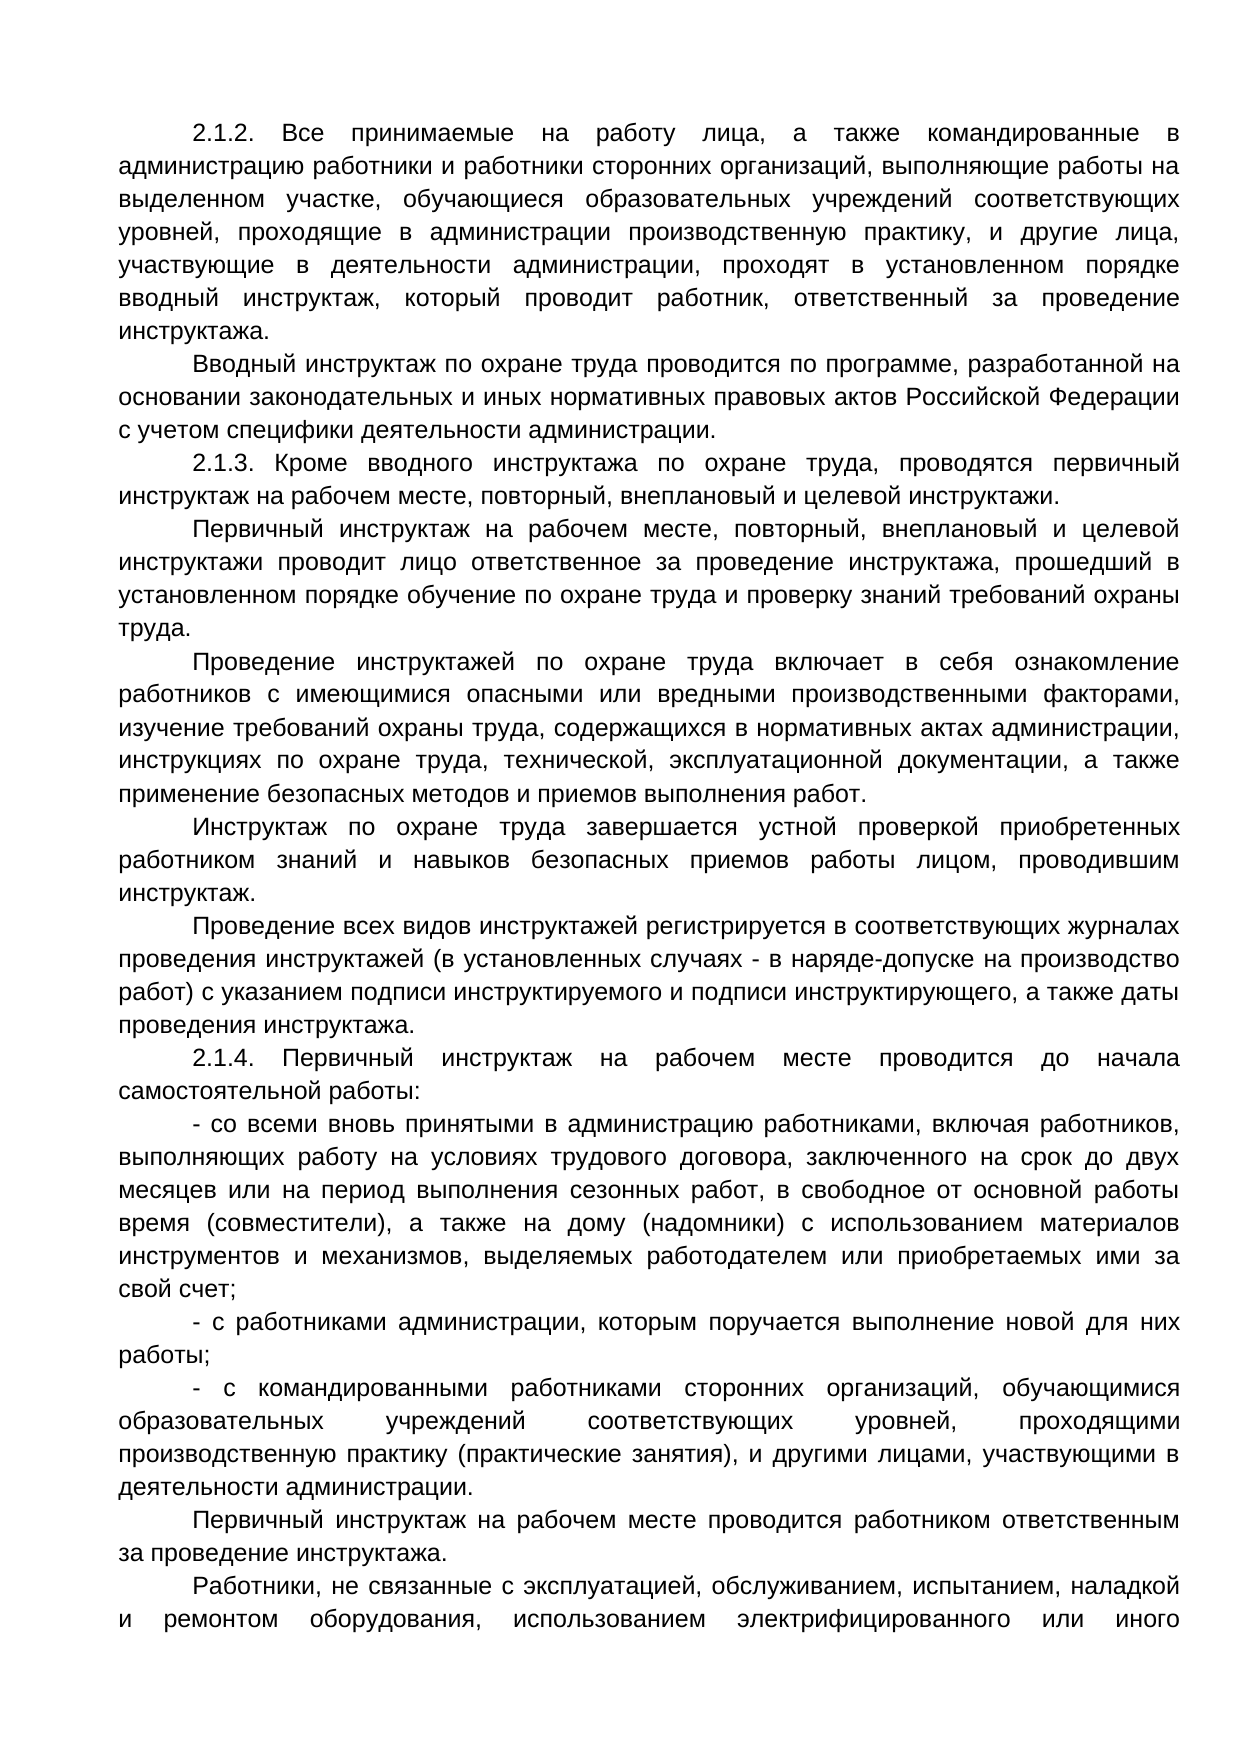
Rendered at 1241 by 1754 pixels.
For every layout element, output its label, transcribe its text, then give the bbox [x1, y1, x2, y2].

text 2.1.3. Кроме вводного инструктажа по охране труда, проводятся первичный инструктаж на рабочем месте, повторный, внеплановый и целевой инструктажи. [118, 448, 1181, 510]
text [118, 1571, 1181, 1633]
text Первичный инструктаж на рабочем месте проводится работником ответственным за проведение инструктажа. [118, 1505, 1181, 1567]
text Первичный инструктаж на рабочем месте, повторный, внеплановый и целевой инструктажи проводит лицо ответственное за проведение инструктажа, прошедший в установленном порядке обучение по охране труда и проверку знаний требований охраны труда. [118, 514, 1181, 642]
text Инструктаж по охране труда завершается устной проверкой приобретенных работником знаний и навыков безопасных приемов работы лицом, проводившим инструктаж. [118, 812, 1181, 906]
text - со всеми вновь принятыми в администрацию работниками, включая работников, выполняющих работу на условиях трудового договора, заключенного на срок до двух месяцев или на период выполнения сезонных работ, в свободное от основной работы время (совместители), а также на дому (надомники) с использованием материалов инструментов и механизмов, выделяемых работодателем или приобретаемых ими за свой счет; [118, 1109, 1181, 1303]
text - с командированными работниками сторонних организаций, обучающимися образовательных учреждений соответствующих уровней, проходящими производственную практику (практические занятия), и другими лицами, участвующими в деятельности администрации. [118, 1373, 1181, 1501]
text Вводный инструктаж по охране труда проводится по программе, разработанной на основании законодательных и иных нормативных правовых актов Российской Федерации с учетом специфики деятельности администрации. [118, 349, 1181, 444]
text 2.1.4. Первичный инструктаж на рабочем месте проводится до начала самостоятельной работы: [118, 1043, 1181, 1104]
text Проведение инструктажей по охране труда включает в себя ознакомление работников с имеющимися опасными или вредными производственными факторами, изучение требований охраны труда, содержащихся в нормативных актах администрации, инструкциях по охране труда, технической, эксплуатационной документации, а также применение безопасных методов и приемов выполнения работ. [118, 646, 1181, 807]
text 2.1.2. Все принимаемые на работу лица, а также командированные в администрацию работники и работники сторонних организаций, выполняющие работы на выделенном участке, обучающиеся образовательных учреждений соответствующих уровней, проходящие в администрации производственную практику, и другие лица, участвующие в деятельности администрации, проходят в установленном порядке вводный инструктаж, который проводит работник, ответственный за проведение инструктажа. [118, 118, 1181, 345]
text Проведение всех видов инструктажей регистрируется в соответствующих журналах проведения инструктажей (в установленных случаях - в наряде-допуске на производство работ) с указанием подписи инструктируемого и подписи инструктирующего, а также даты проведения инструктажа. [118, 911, 1181, 1038]
text - с работниками администрации, которым поручается выполнение новой для них работы; [118, 1307, 1181, 1369]
